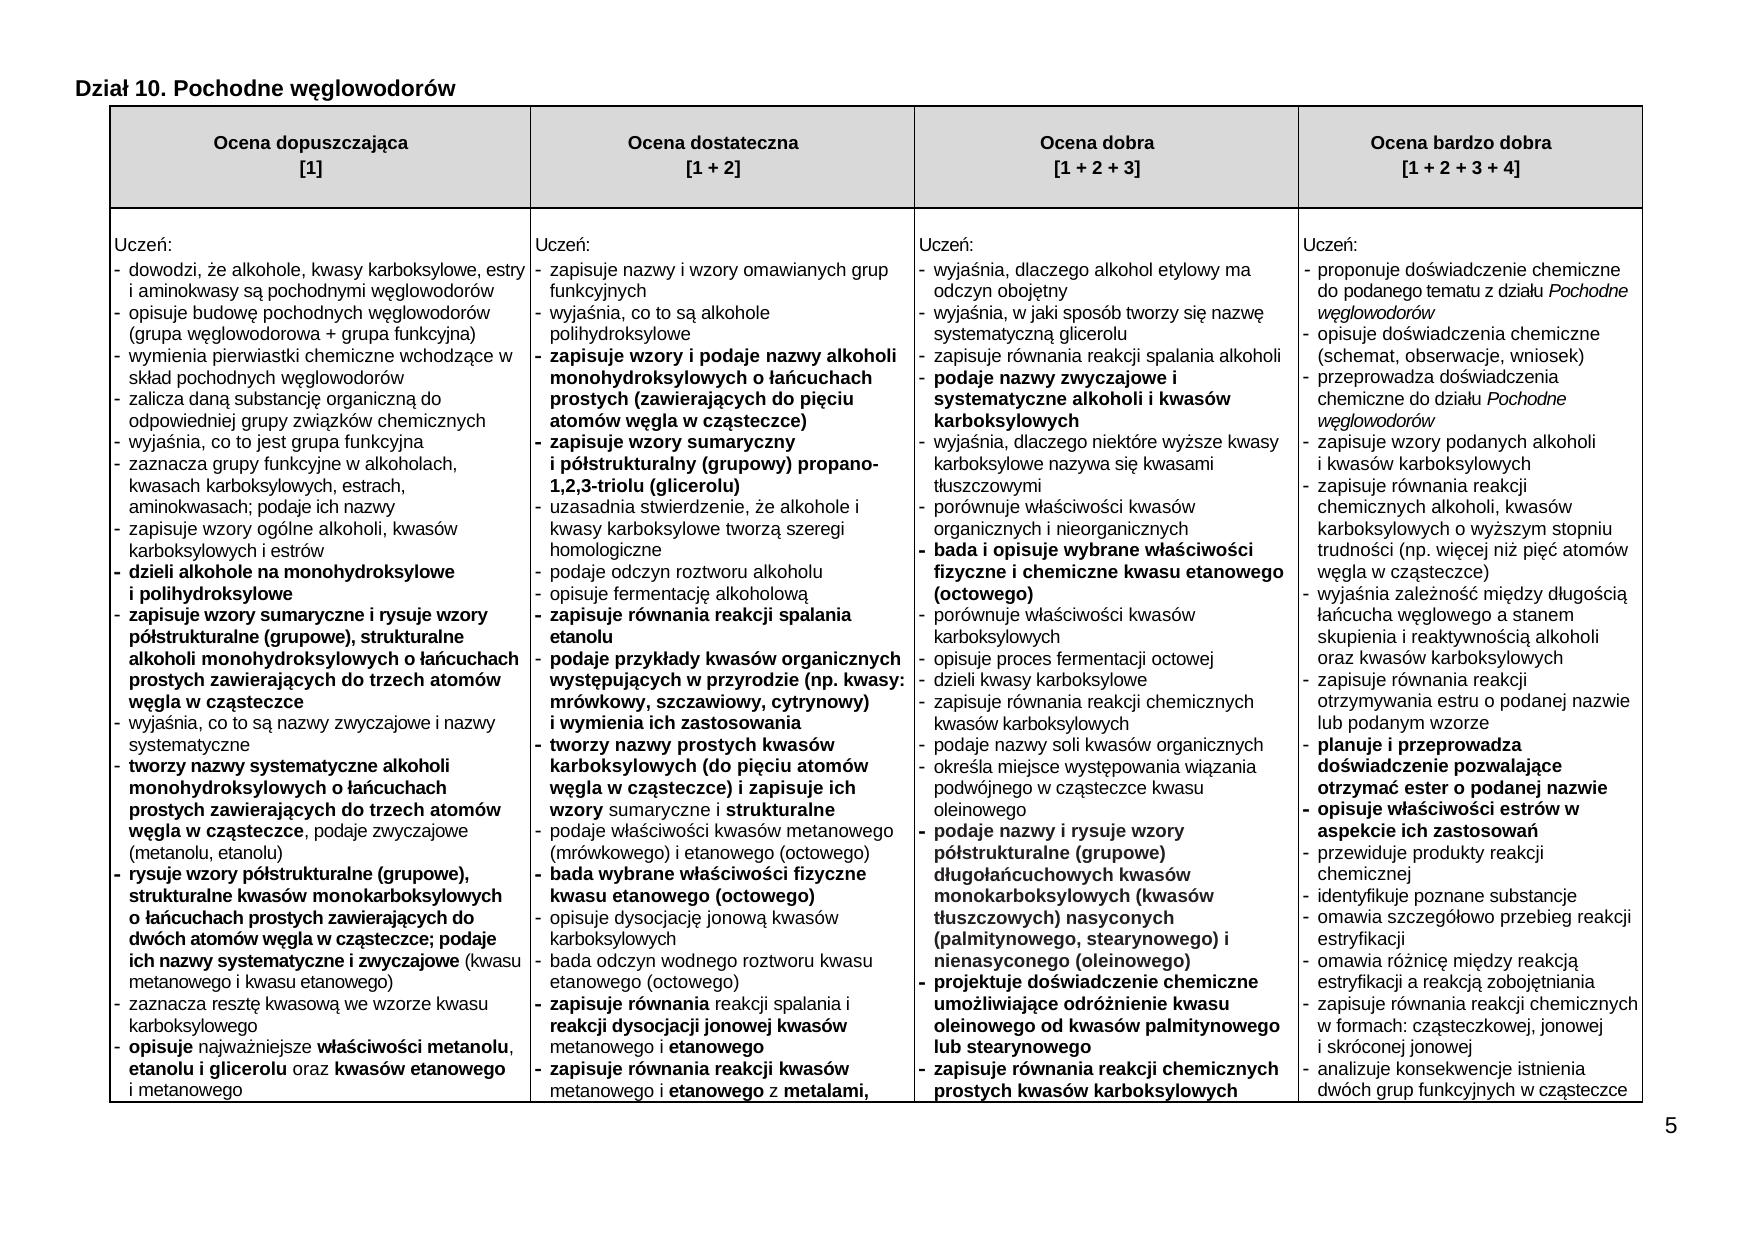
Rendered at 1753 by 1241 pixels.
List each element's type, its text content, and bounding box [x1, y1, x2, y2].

text Dział 10. Pochodne węglowodorów [75, 75, 1677, 101]
table_header Ocena dostateczna [1 + 2] [531, 107, 914, 207]
table_header Ocena dobra [1 + 2 + 3] [915, 107, 1298, 207]
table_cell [1299, 209, 1642, 1101]
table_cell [915, 209, 1298, 1101]
table_header Ocena dopuszczająca [1] [111, 107, 530, 207]
table_header Ocena bardzo dobra [1 + 2 + 3 + 4] [1299, 107, 1642, 207]
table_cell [111, 209, 530, 1101]
